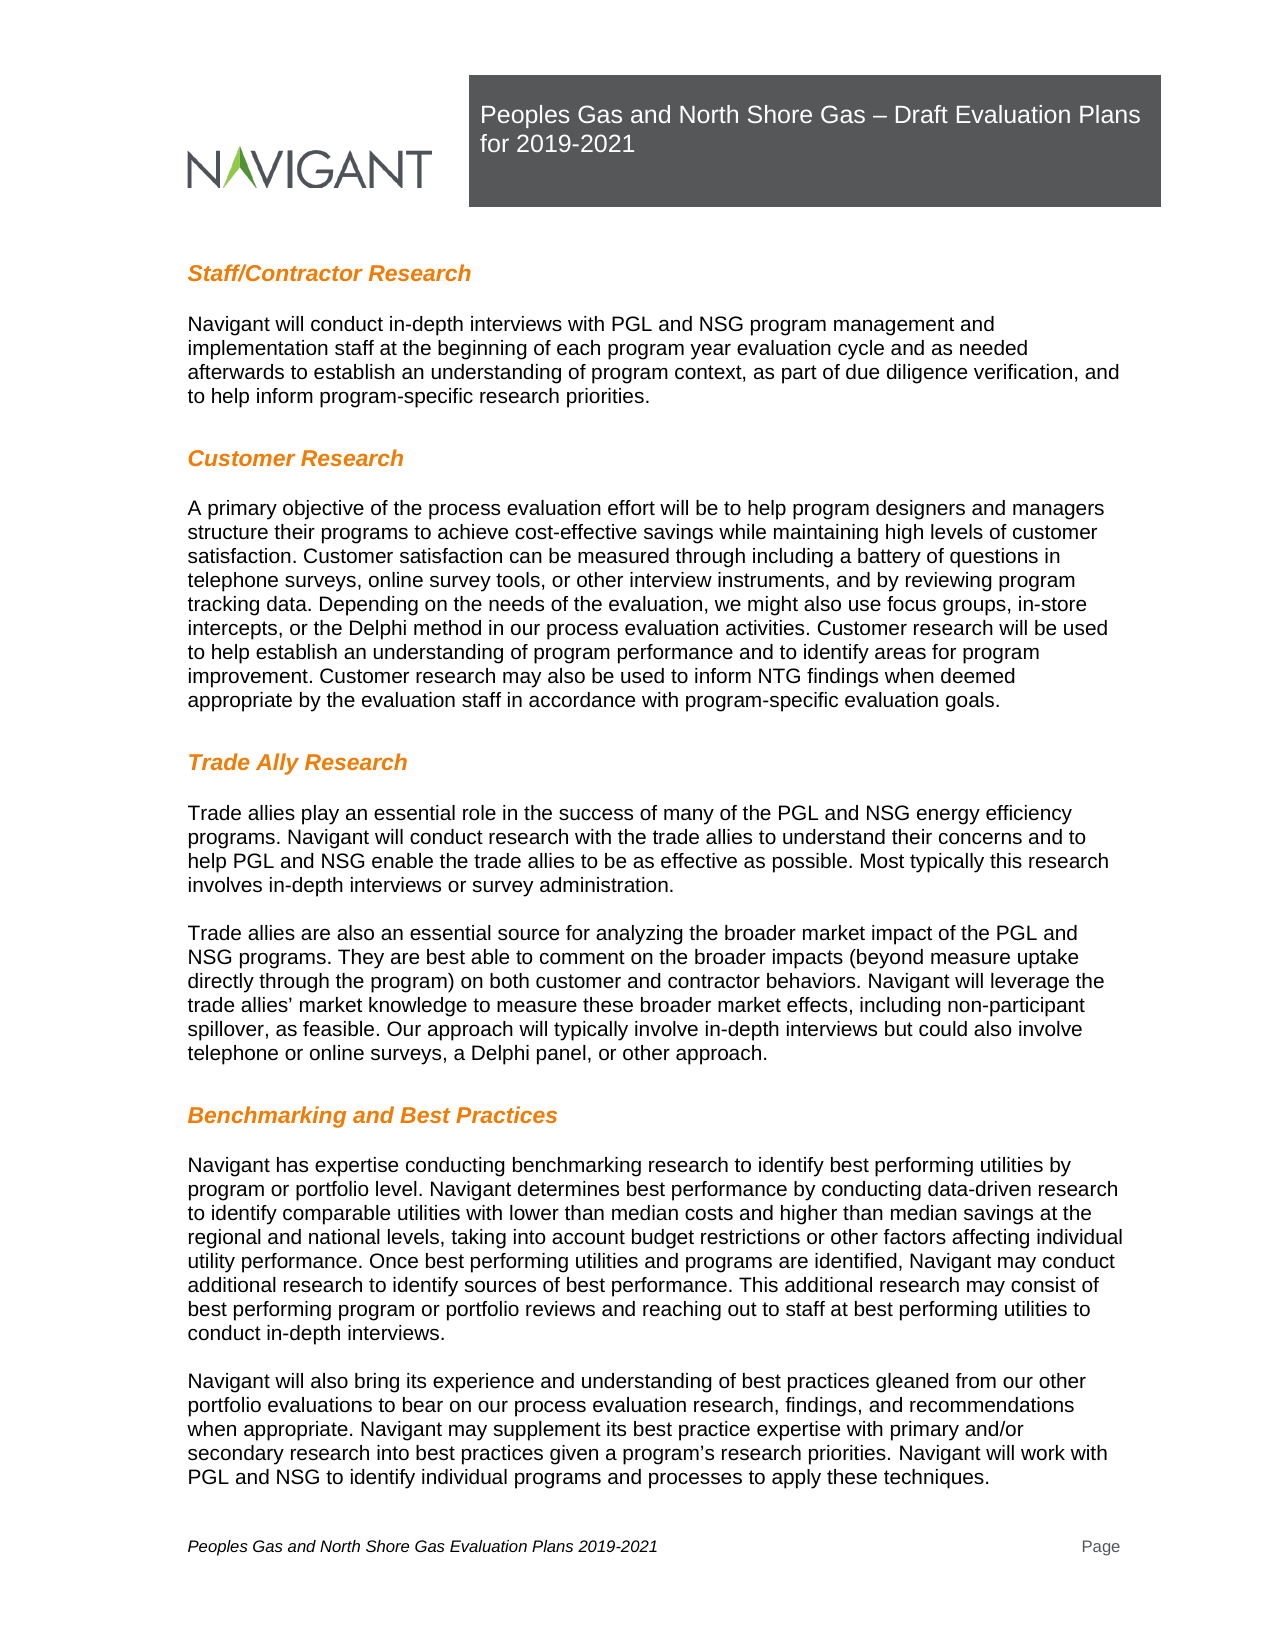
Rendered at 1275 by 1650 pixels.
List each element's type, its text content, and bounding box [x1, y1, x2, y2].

text Navigant has expertise conducting benchmarking research to identify best performing utilities by program or portfolio level. Navigant determines best performance by conducting data-driven research to identify comparable utilities with lower than median costs and higher than median savings at the regional and national levels, taking into account budget restrictions or other factors affecting individual utility performance. Once best performing utilities and programs are identified, Navigant may conduct additional research to identify sources of best performance. This additional research may consist of best performing program or portfolio reviews and reaching out to staff at best performing utilities to conduct in-depth interviews. [187, 1153, 1125, 1345]
subtitle Customer Research [187, 445, 1125, 471]
subtitle Trade Ally Research [187, 749, 1125, 776]
text Trade allies are also an essential source for analyzing the broader market impact of the PGL and NSG programs. They are best able to comment on the broader impacts (beyond measure uptake directly through the program) on both customer and contractor behaviors. Navigant will leverage the trade allies’ market knowledge to measure these broader market effects, including non-participant spillover, as feasible. Our approach will typically involve in-depth interviews but could also involve telephone or online surveys, a Delphi panel, or other approach. [187, 921, 1125, 1064]
text Navigant will also bring its experience and understanding of best practices gleaned from our other portfolio evaluations to bear on our process evaluation research, findings, and recommendations when appropriate. Navigant may supplement its best practice expertise with primary and/or secondary research into best practices given a program’s research priorities. Navigant will work with PGL and NSG to identify individual programs and processes to apply these techniques. [187, 1369, 1125, 1488]
subtitle Staff/Contractor Research [187, 260, 1125, 287]
subtitle Benchmarking and Best Practices [187, 1102, 1125, 1128]
text Trade allies play an essential role in the success of many of the PGL and NSG energy efficiency programs. Navigant will conduct research with the trade allies to understand their concerns and to help PGL and NSG enable the trade allies to be as effective as possible. Most typically this research involves in-depth interviews or survey administration. [187, 801, 1125, 897]
text Navigant will conduct in-depth interviews with PGL and NSG program management and implementation staff at the beginning of each program year evaluation cycle and as needed afterwards to establish an understanding of program context, as part of due diligence verification, and to help inform program-specific research priorities. [187, 312, 1125, 407]
text A primary objective of the process evaluation effort will be to help program designers and managers structure their programs to achieve cost-effective savings while maintaining high levels of customer satisfaction. Customer satisfaction can be measured through including a battery of questions in telephone surveys, online survey tools, or other interview instruments, and by reviewing program tracking data. Depending on the needs of the evaluation, we might also use focus groups, in-store intercepts, or the Delphi method in our process evaluation activities. Customer research will be used to help establish an understanding of program performance and to identify areas for program improvement. Customer research may also be used to inform NTG findings when deemed appropriate by the evaluation staff in accordance with program-specific evaluation goals. [187, 496, 1125, 712]
